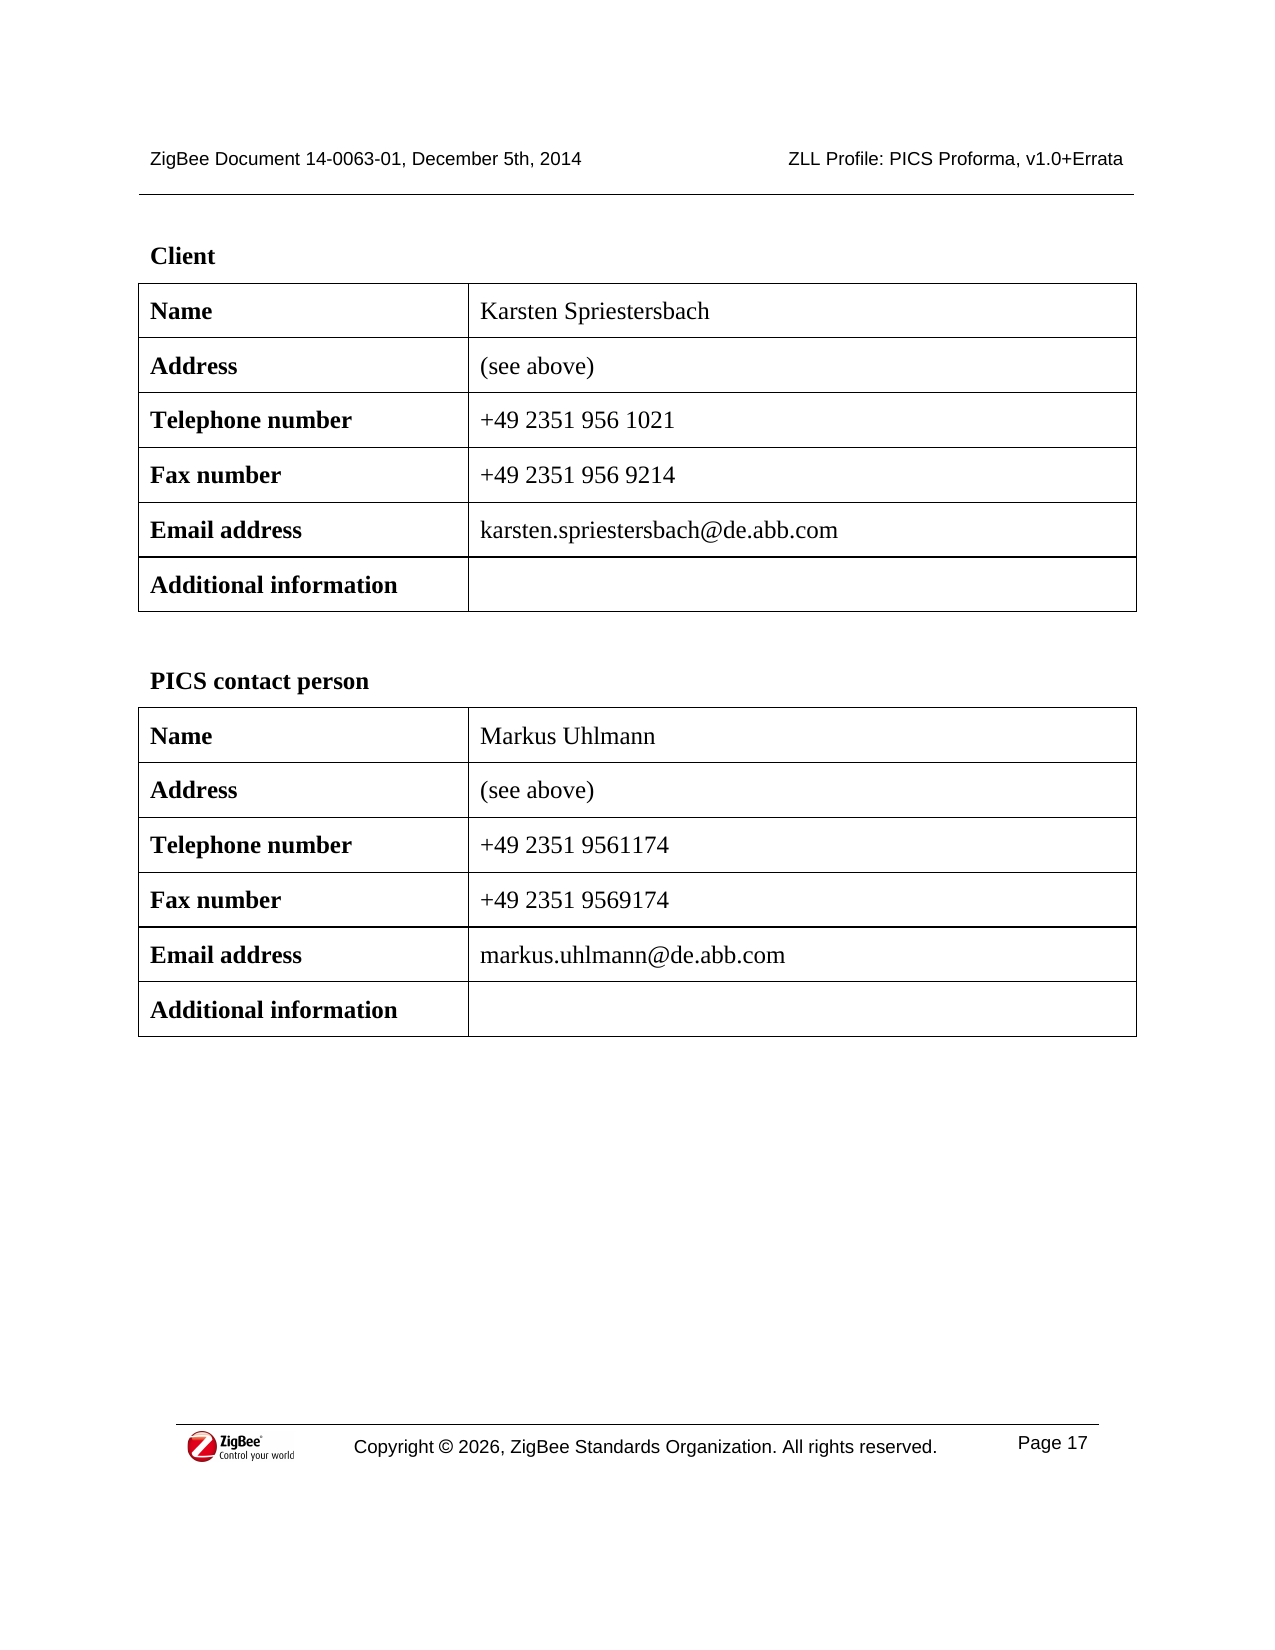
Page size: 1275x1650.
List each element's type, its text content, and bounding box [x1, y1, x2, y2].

table_cell karsten.spriestersbach@de.abb.com [469, 503, 1136, 556]
text Client [150, 241, 1125, 270]
table_header Karsten Spriestersbach [469, 284, 1136, 337]
table_cell +49 2351 9569174 [469, 873, 1136, 926]
table_cell Email address [139, 928, 468, 981]
table_cell Telephone number [139, 818, 468, 872]
table_cell +49 2351 9561174 [469, 818, 1136, 872]
table_header Name [139, 284, 468, 337]
table_cell Address [139, 763, 468, 817]
picture [187, 1431, 294, 1462]
table_cell (see above) [469, 338, 1136, 392]
table_cell Address [139, 338, 468, 392]
table_cell [469, 982, 1136, 1036]
table_cell Additional information [139, 982, 468, 1036]
table_header Name [139, 708, 468, 762]
table_cell Telephone number [139, 393, 468, 447]
table_cell +49 2351 956 1021 [469, 393, 1136, 447]
table_cell [469, 558, 1136, 611]
table_cell Fax number [139, 873, 468, 926]
table_cell markus.uhlmann@de.abb.com [469, 928, 1136, 981]
table_cell +49 2351 956 9214 [469, 448, 1136, 502]
table_cell Additional information [139, 558, 468, 611]
table_cell Email address [139, 503, 468, 556]
text PICS contact person [150, 666, 1125, 695]
table_cell (see above) [469, 763, 1136, 817]
table_header Markus Uhlmann [469, 708, 1136, 762]
table_cell Fax number [139, 448, 468, 502]
